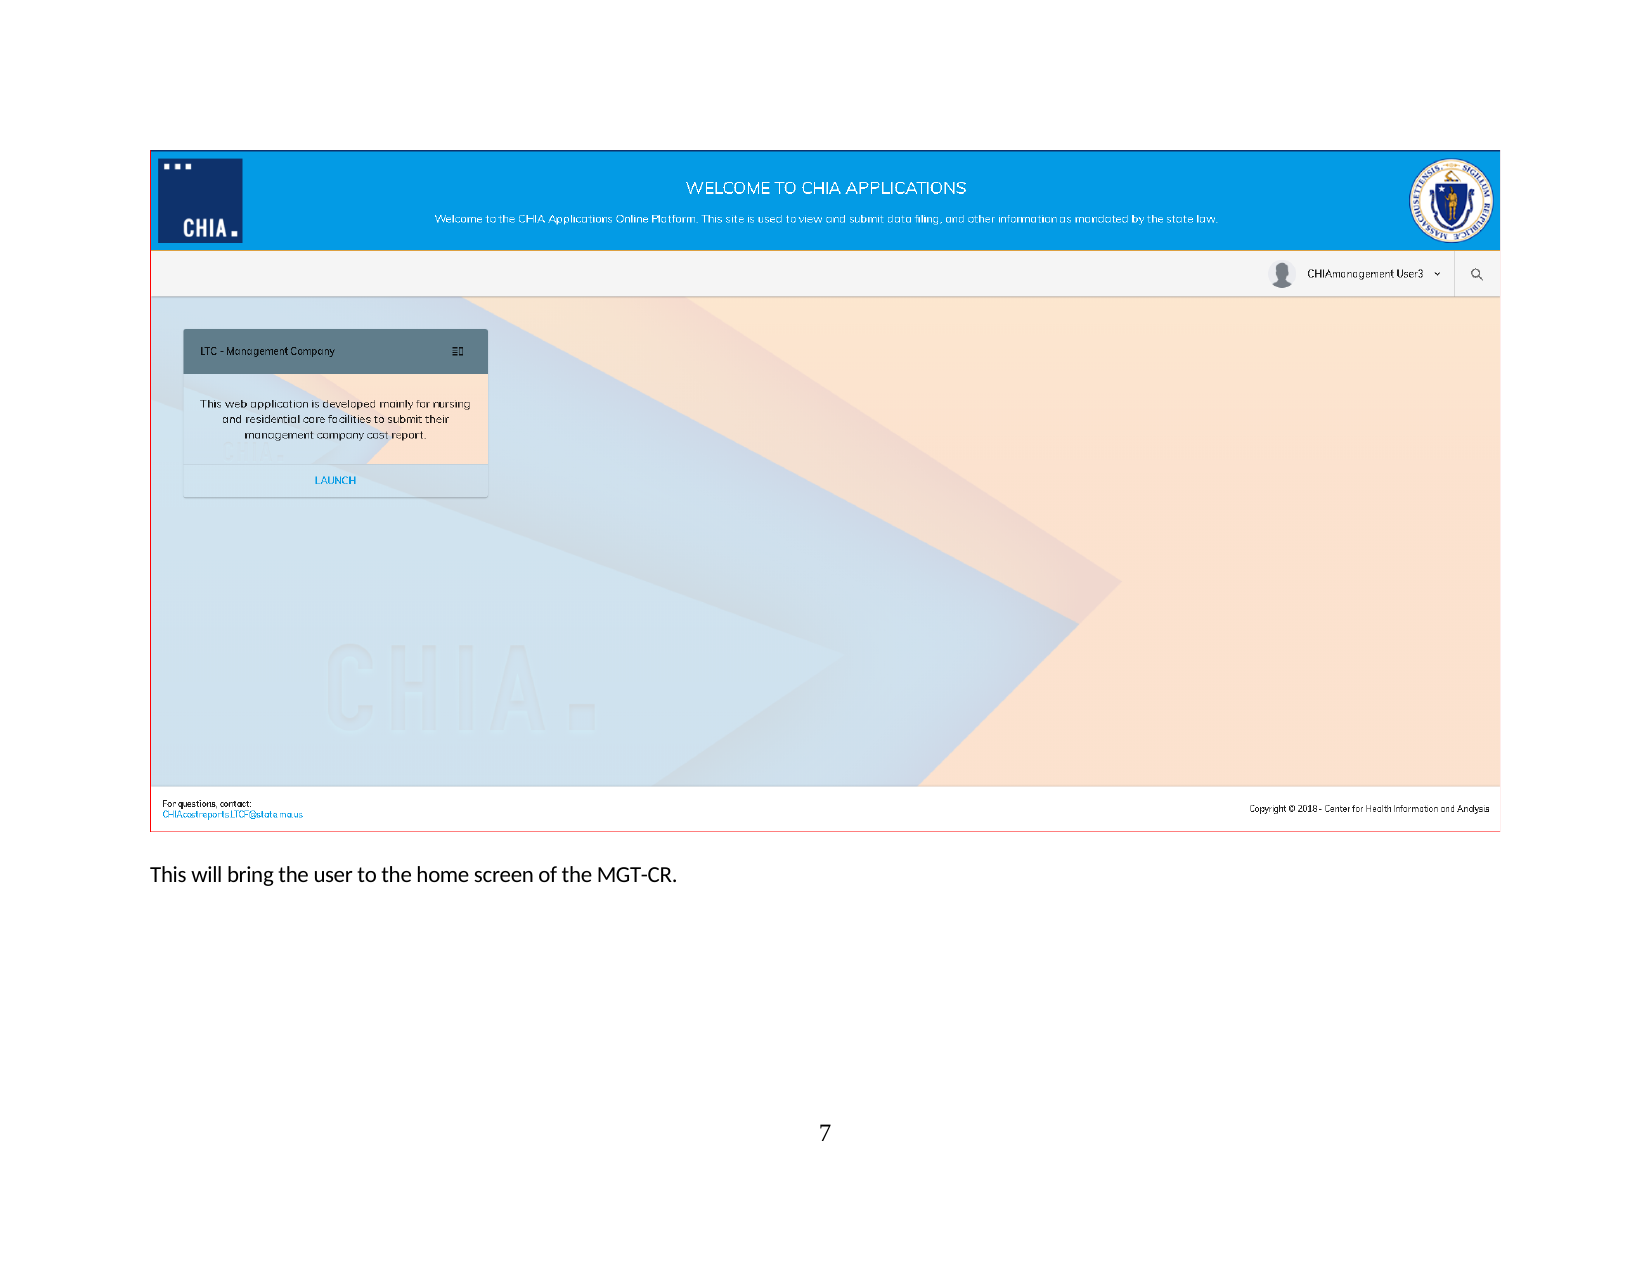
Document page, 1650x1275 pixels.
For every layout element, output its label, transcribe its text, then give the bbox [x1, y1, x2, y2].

text This will bring the user to the home screen of the MGT-CR. [150, 860, 1500, 888]
picture [159, 159, 242, 242]
picture [1410, 159, 1493, 242]
picture [150, 251, 1500, 832]
